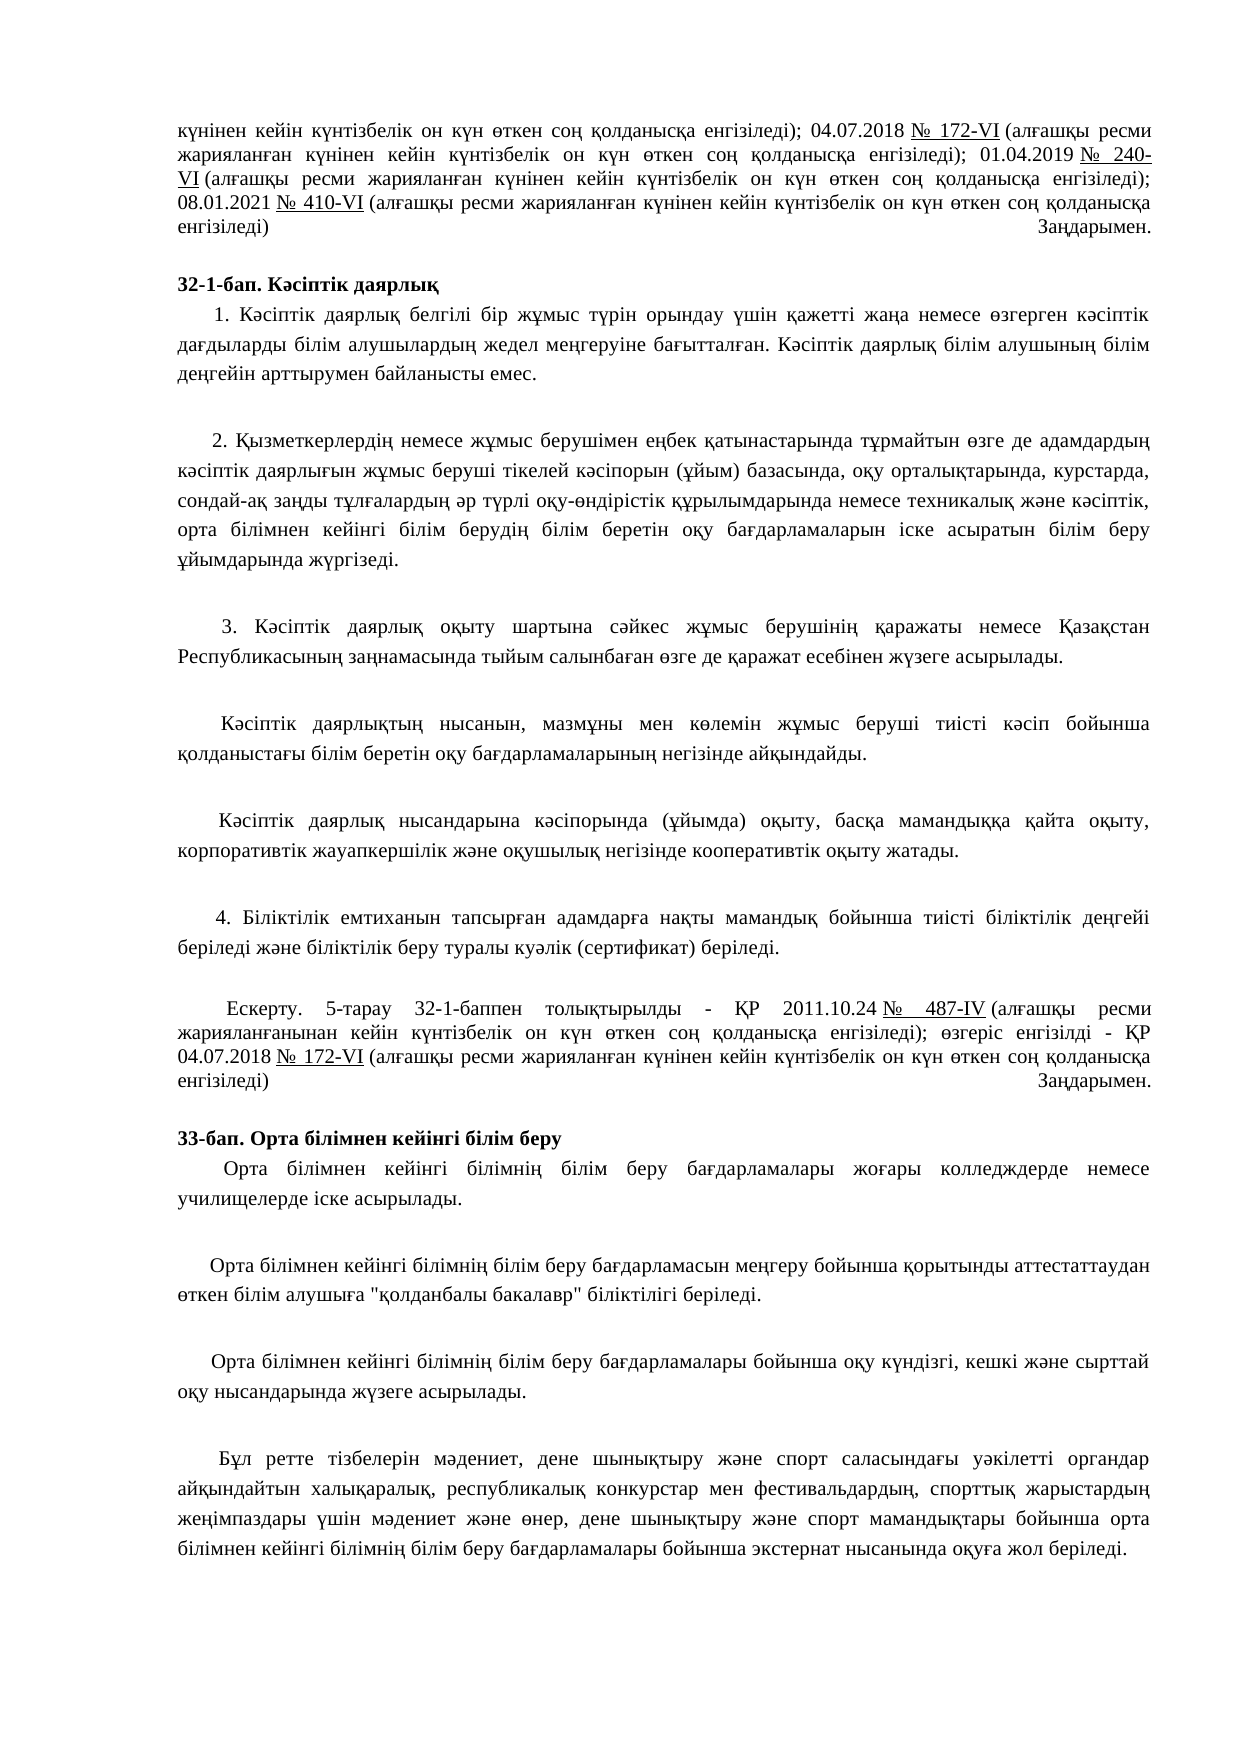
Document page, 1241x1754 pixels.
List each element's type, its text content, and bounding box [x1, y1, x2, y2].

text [177, 118, 1152, 266]
text Орта білімнен кейінгі білімнің білім беру бағдарламасын меңгеру бойынша қорытынды аттестаттаудан өткен білім алушыға "қолданбалы бакалавр" біліктілігі беріледі. [177, 1247, 1152, 1306]
text 3. Кәсіптік даярлық оқыту шартына сәйкес жұмыс берушінің қаражаты немесе Қазақстан Республикасының заңнамасында тыйым салынбаған өзге де қаражат есебінен жүзеге асырылады. [177, 609, 1152, 668]
text Бұл ретте тізбелерін мәдениет, дене шынықтыру және спорт саласындағы уәкілетті органдар айқындайтын халықаралық, республикалық конкурстар мен фестивальдардың, спорттық жарыстардың жеңімпаздары үшін мәдениет және өнер, дене шынықтыру және спорт мамандықтары бойынша орта білімнен кейінгі білімнің білім беру бағдарламалары бойынша экстернат нысанында оқуға жол беріледі. [177, 1441, 1152, 1559]
text Орта білімнен кейінгі білімнің білім беру бағдарламалары бойынша оқу күндізгі, кешкі және сырттай оқу нысандарында жүзеге асырылады. [177, 1344, 1152, 1403]
text 33-бап. Орта білімнен кейінгі білім беру [177, 1120, 1152, 1150]
text 4. Біліктілік емтиханын тапсырған адамдарға нақты мамандық бойынша тиісті біліктілік деңгейі беріледі және біліктілік беру туралы куәлік (сертификат) беріледі. [177, 899, 1152, 959]
text 32-1-бап. Кәсіптік даярлық [177, 266, 1152, 296]
text Кәсіптік даярлықтың нысанын, мазмұны мен көлемін жұмыс беруші тиісті кәсіп бойынша қолданыстағы білім беретін оқу бағдарламаларының негізінде айқындайды. [177, 706, 1152, 765]
text Ескерту. 5-тарау 32-1-баппен толықтырылды - ҚР 2011.10.24 № 487-ІV (алғашқы ресми жарияланғанынан кейін күнтiзбелiк он күн өткен соң қолданысқа енгiзiледi); өзгеріс енгізілді - ҚР 04.07.2018 № 172-VІ (алғашқы ресми жарияланған күнінен кейін күнтiзбелiк он күн өткен соң қолданысқа енгiзiледi) Заңдарымен. [177, 996, 1152, 1120]
text Кәсіптік даярлық нысандарына кәсіпорында (ұйымда) оқыту, басқа мамандыққа қайта оқыту, корпоративтік жауапкершілік және оқушылық негізінде кооперативтік оқыту жатады. [177, 802, 1152, 862]
text 2. Қызметкерлердің немесе жұмыс берушімен еңбек қатынастарында тұрмайтын өзге де адамдардың кәсіптік даярлығын жұмыс беруші тікелей кәсіпорын (ұйым) базасында, оқу орталықтарында, курстарда, сондай-ақ заңды тұлғалардың әр түрлі оқу-өндірістік құрылымдарында немесе техникалық және кәсіптік, орта білімнен кейінгі білім берудің білім беретін оқу бағдарламаларын іске асыратын білім беру ұйымдарында жүргізеді. [177, 423, 1152, 571]
text Орта білімнен кейінгі білімнің білім беру бағдарламалары жоғары колледждерде немесе училищелерде іске асырылады. [177, 1150, 1152, 1209]
text 1. Кәсіптік даярлық белгілі бір жұмыс түрін орындау үшін қажетті жаңа немесе өзгерген кәсіптік дағдыларды білім алушылардың жедел меңгеруіне бағытталған. Кәсіптік даярлық білім алушының білім деңгейін арттырумен байланысты емес. [177, 296, 1152, 385]
